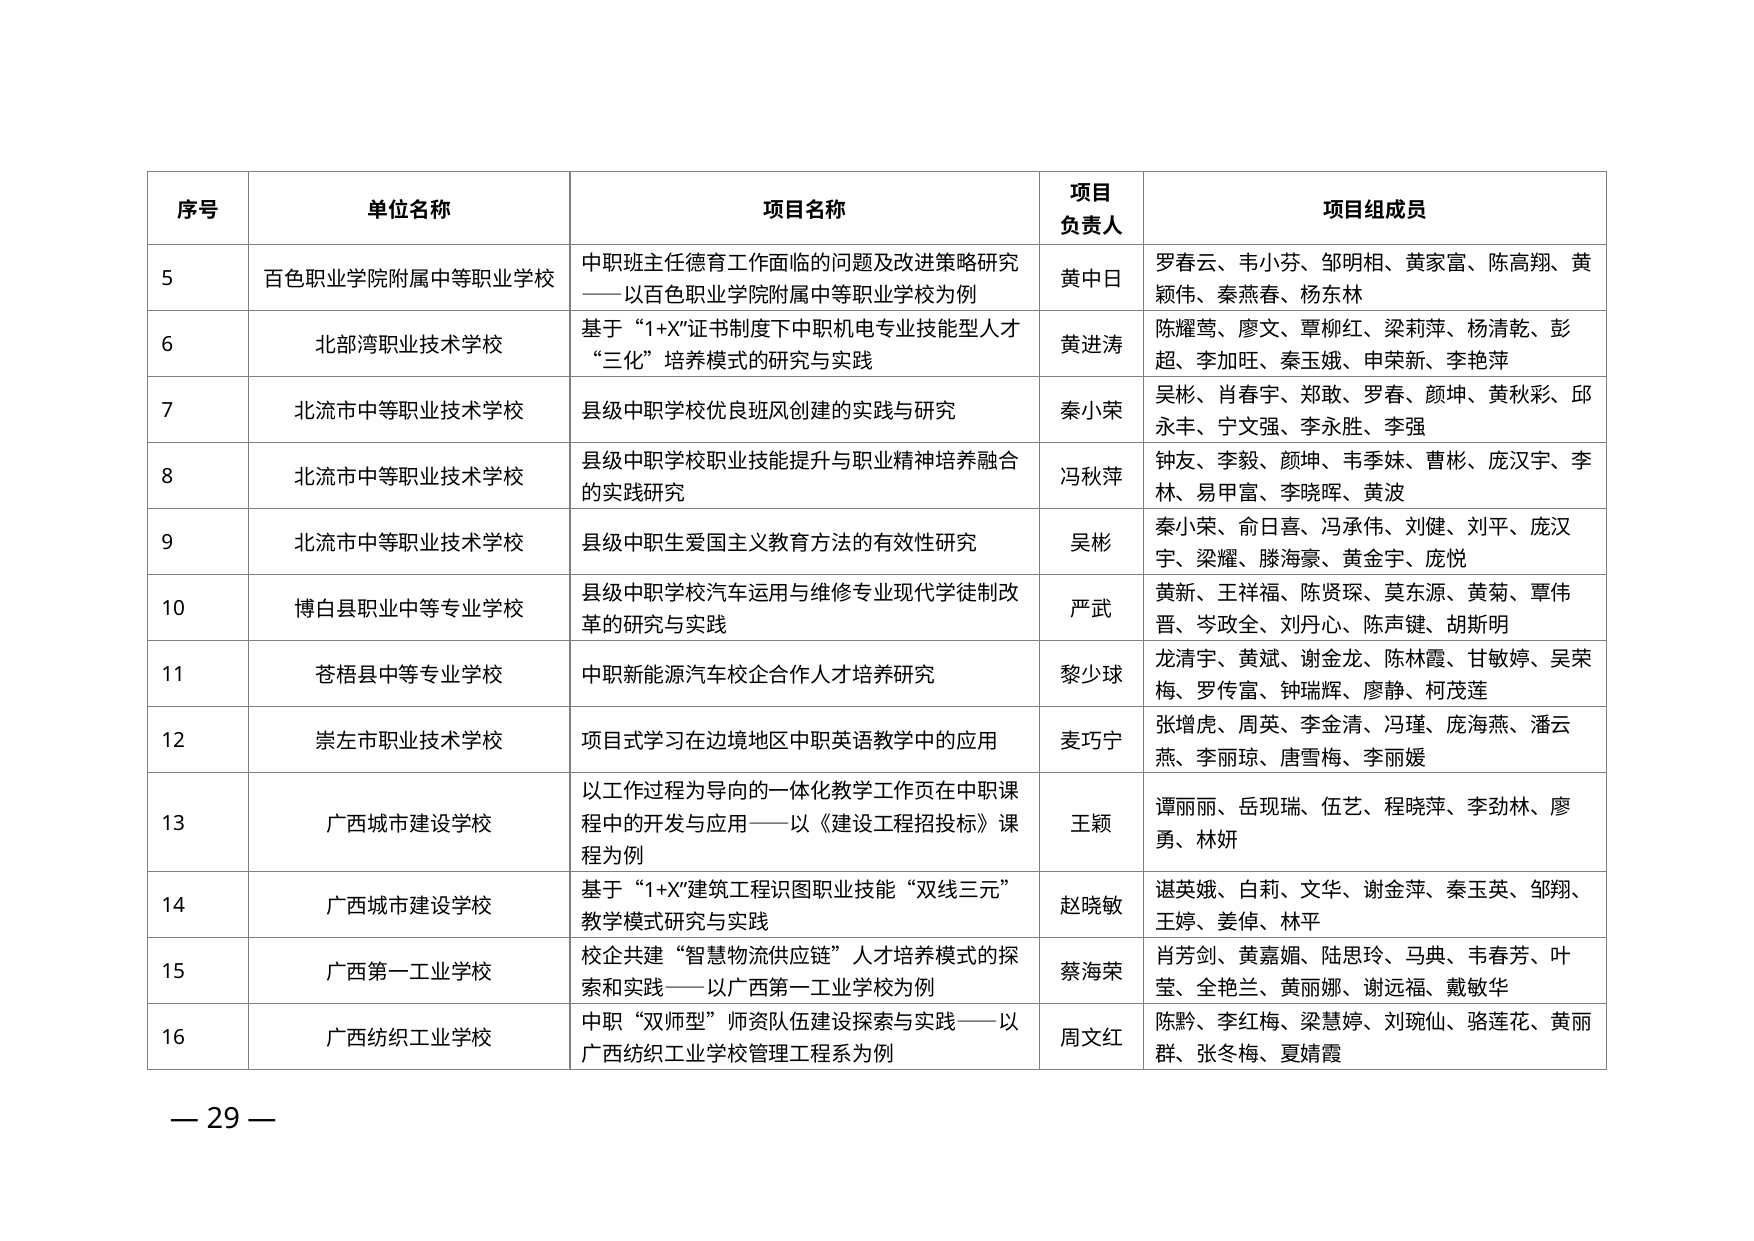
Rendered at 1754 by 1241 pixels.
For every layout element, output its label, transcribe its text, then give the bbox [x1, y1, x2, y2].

table_cell 基于“1+X”建筑工程识图职业技能“双线三元”教学模式研究与实践 [571, 872, 1039, 937]
table_cell 百色职业学院附属中等职业学校 [249, 245, 569, 310]
table_cell 中职班主任德育工作面临的问题及改进策略研究——以百色职业学院附属中等职业学校为例 [571, 245, 1039, 310]
table_cell [148, 872, 248, 937]
table_cell 黄中日 [1040, 245, 1143, 310]
table_header 序号 [148, 172, 248, 244]
table_cell [148, 311, 248, 376]
table_header 单位名称 [249, 172, 569, 244]
table_cell 王颖 [1040, 773, 1143, 871]
table_cell 中职新能源汽车校企合作人才培养研究 [571, 641, 1039, 706]
table_cell 肖芳剑、黄嘉媚、陆思玲、马典、韦春芳、叶莹、全艳兰、黄丽娜、谢远福、戴敏华 [1144, 938, 1606, 1003]
table_cell 黄新、王祥福、陈贤琛、莫东源、黄菊、覃伟晋、岑政全、刘丹心、陈声键、胡斯明 [1144, 575, 1606, 640]
table_cell [148, 641, 248, 706]
table_cell 秦小荣、俞日喜、冯承伟、刘健、刘平、庞汉宇、梁耀、滕海豪、黄金宇、庞悦 [1144, 509, 1606, 574]
table_cell 广西城市建设学校 [249, 773, 569, 871]
table_cell 北流市中等职业技术学校 [249, 377, 569, 442]
table_cell [148, 377, 248, 442]
table_cell 黎少球 [1040, 641, 1143, 706]
table_cell 张增虎、周英、李金清、冯瑾、庞海燕、潘云燕、李丽琼、唐雪梅、李丽媛 [1144, 707, 1606, 772]
table_cell 严武 [1040, 575, 1143, 640]
table_cell 秦小荣 [1040, 377, 1143, 442]
table_cell [148, 1004, 248, 1069]
table_header 项目组成员 [1144, 172, 1606, 244]
table_cell 北流市中等职业技术学校 [249, 509, 569, 574]
table_cell [148, 575, 248, 640]
table_cell 广西第一工业学校 [249, 938, 569, 1003]
table_cell 基于“1+X”证书制度下中职机电专业技能型人才“三化”培养模式的研究与实践 [571, 311, 1039, 376]
table_cell 龙清宇、黄斌、谢金龙、陈林霞、甘敏婷、吴荣梅、罗传富、钟瑞辉、廖静、柯茂莲 [1144, 641, 1606, 706]
table_cell 陈黔、李红梅、梁慧婷、刘琬仙、骆莲花、黄丽群、张冬梅、夏婧霞 [1144, 1004, 1606, 1069]
table_cell 钟友、李毅、颜坤、韦季妹、曹彬、庞汉宇、李林、易甲富、李晓晖、黄波 [1144, 443, 1606, 508]
table_cell 崇左市职业技术学校 [249, 707, 569, 772]
table_cell [148, 509, 248, 574]
table_cell 麦巧宁 [1040, 707, 1143, 772]
table_cell 赵晓敏 [1040, 872, 1143, 937]
table_cell 罗春云、韦小芬、邹明相、黄家富、陈高翔、黄颖伟、秦燕春、杨东林 [1144, 245, 1606, 310]
table_header 项目 负责人 [1040, 172, 1143, 244]
table_cell 黄进涛 [1040, 311, 1143, 376]
table_cell 谌英娥、白莉、文华、谢金萍、秦玉英、邹翔、王婷、姜倬、林平 [1144, 872, 1606, 937]
table_cell 北流市中等职业技术学校 [249, 443, 569, 508]
table_header 项目名称 [571, 172, 1039, 244]
table_cell 博白县职业中等专业学校 [249, 575, 569, 640]
table_cell 校企共建“智慧物流供应链”人才培养模式的探索和实践——以广西第一工业学校为例 [571, 938, 1039, 1003]
table_cell 县级中职学校优良班风创建的实践与研究 [571, 377, 1039, 442]
table_cell 谭丽丽、岳现瑞、伍艺、程晓萍、李劲林、廖勇、林妍 [1144, 773, 1606, 871]
table_cell [148, 707, 248, 772]
table_cell 吴彬、肖春宇、郑敢、罗春、颜坤、黄秋彩、邱永丰、宁文强、李永胜、李强 [1144, 377, 1606, 442]
table_cell 县级中职学校汽车运用与维修专业现代学徒制改革的研究与实践 [571, 575, 1039, 640]
table_cell 周文红 [1040, 1004, 1143, 1069]
table_cell 广西纺织工业学校 [249, 1004, 569, 1069]
table_cell [148, 773, 248, 871]
table_cell [148, 245, 248, 310]
table_cell 中职“双师型”师资队伍建设探索与实践——以广西纺织工业学校管理工程系为例 [571, 1004, 1039, 1069]
table_cell 苍梧县中等专业学校 [249, 641, 569, 706]
table_cell 吴彬 [1040, 509, 1143, 574]
table_cell 以工作过程为导向的一体化教学工作页在中职课程中的开发与应用——以《建设工程招投标》课程为例 [571, 773, 1039, 871]
table_cell 蔡海荣 [1040, 938, 1143, 1003]
table_cell 项目式学习在边境地区中职英语教学中的应用 [571, 707, 1039, 772]
table_cell 北部湾职业技术学校 [249, 311, 569, 376]
table_cell 县级中职学校职业技能提升与职业精神培养融合的实践研究 [571, 443, 1039, 508]
table_cell [148, 938, 248, 1003]
table_cell 冯秋萍 [1040, 443, 1143, 508]
table_cell [148, 443, 248, 508]
table_cell 广西城市建设学校 [249, 872, 569, 937]
table_cell 陈耀莺、廖文、覃柳红、梁莉萍、杨清乾、彭超、李加旺、秦玉娥、申荣新、李艳萍 [1144, 311, 1606, 376]
table_cell 县级中职生爱国主义教育方法的有效性研究 [571, 509, 1039, 574]
